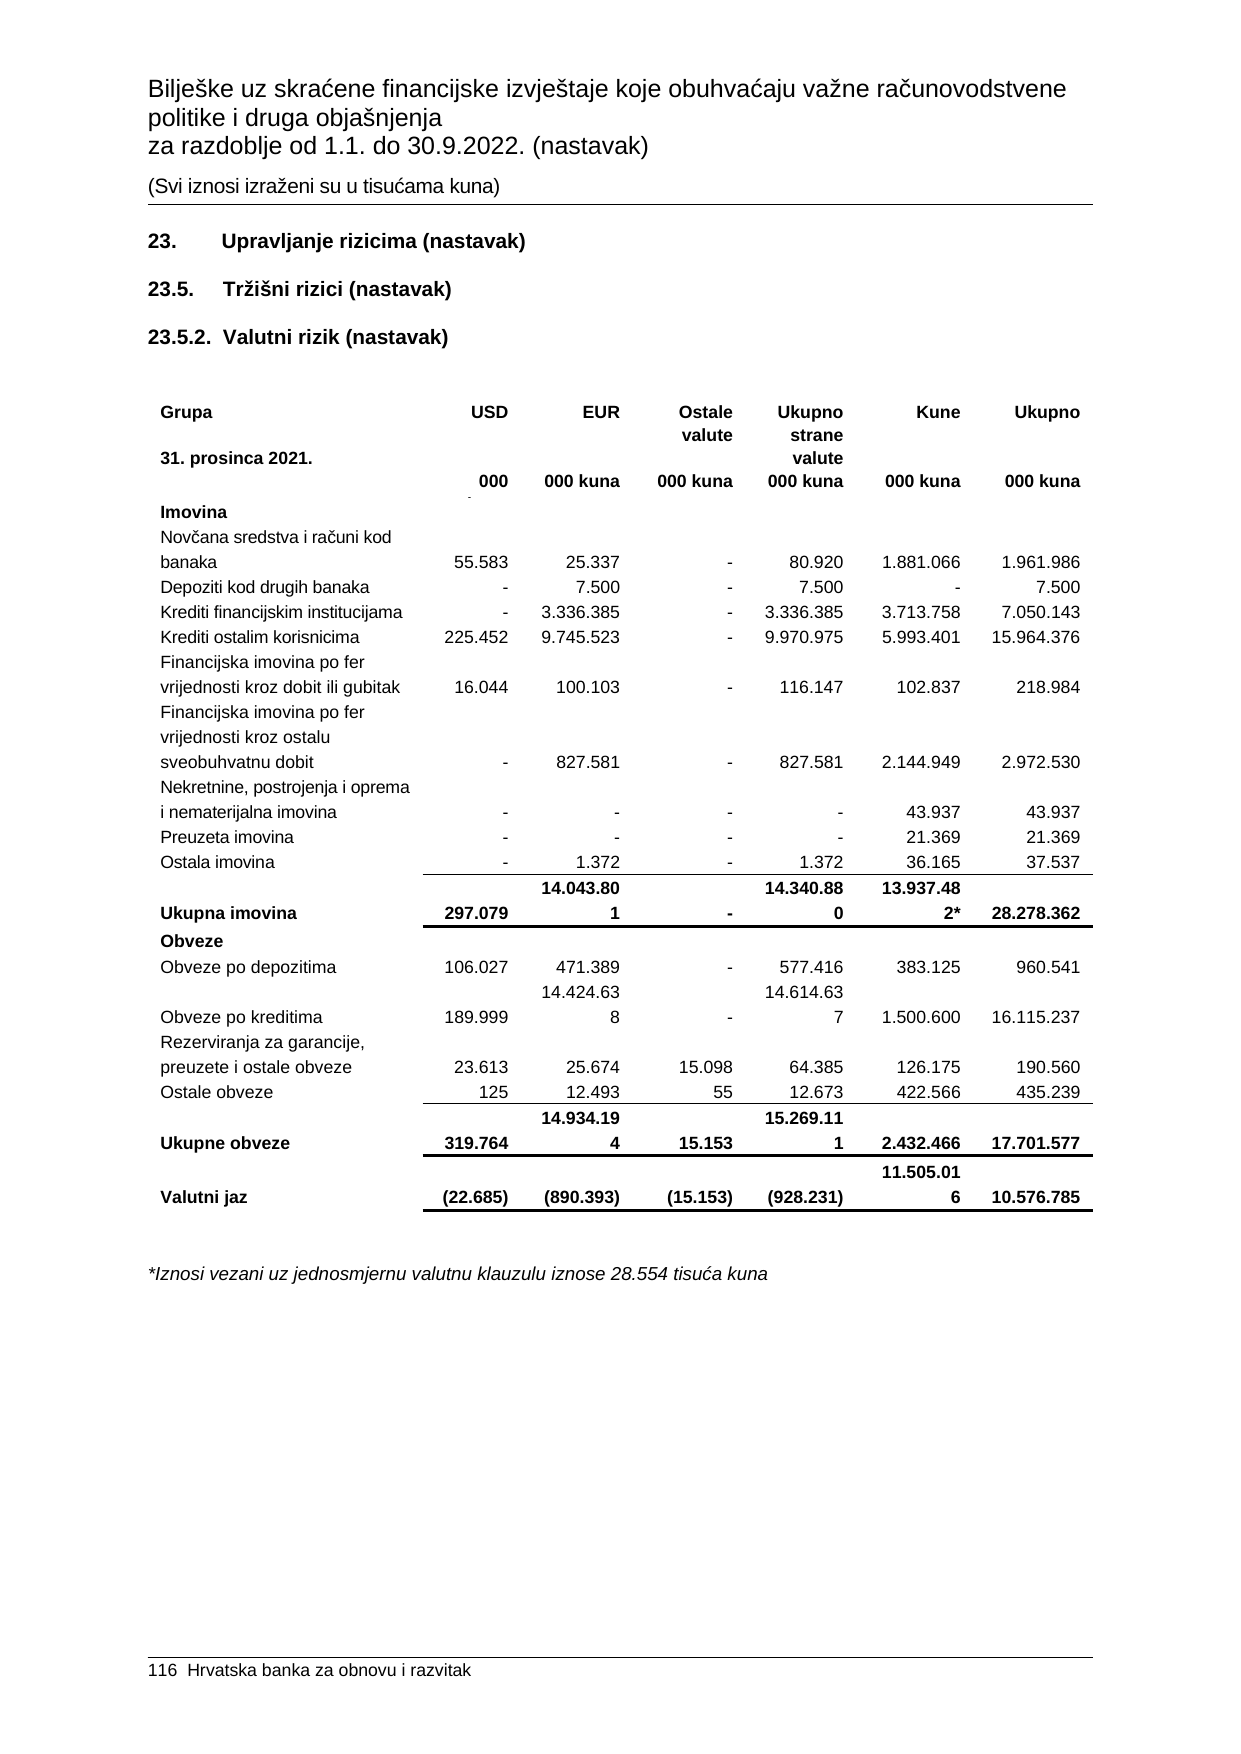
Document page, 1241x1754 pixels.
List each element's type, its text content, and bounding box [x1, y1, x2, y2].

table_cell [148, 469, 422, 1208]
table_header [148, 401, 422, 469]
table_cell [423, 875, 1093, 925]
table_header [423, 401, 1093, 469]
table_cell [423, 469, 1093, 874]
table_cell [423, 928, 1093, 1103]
text *Iznosi vezani uz jednosmjernu valutnu klauzulu iznose 28.554 tisuća kuna [148, 1262, 1093, 1284]
text 23. Upravljanje rizicima (nastavak) [148, 229, 1093, 253]
text 23.5.2. Valutni rizik (nastavak) [148, 324, 1093, 348]
text 23.5. Tržišni rizici (nastavak) [148, 277, 1093, 301]
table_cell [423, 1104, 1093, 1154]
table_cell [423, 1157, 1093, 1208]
